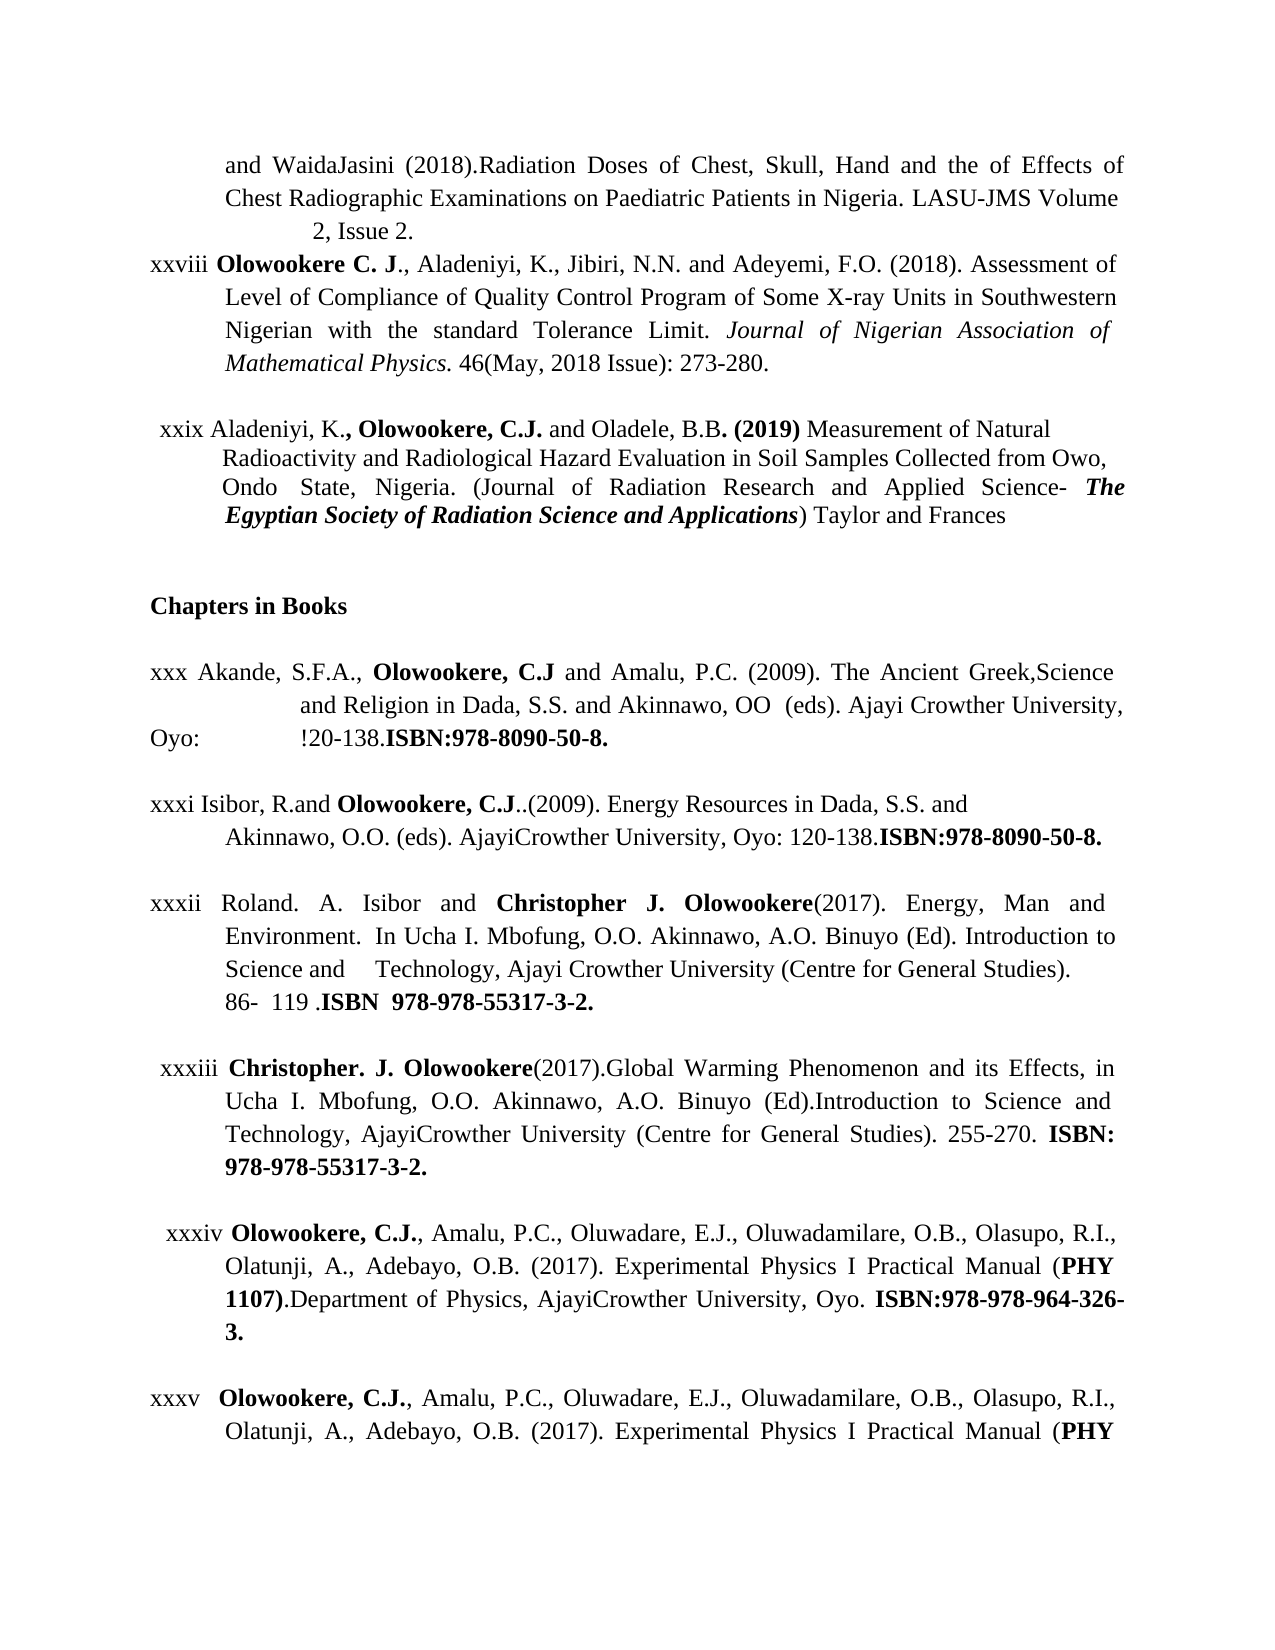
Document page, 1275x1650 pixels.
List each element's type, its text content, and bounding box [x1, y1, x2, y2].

text Chapters in Books [150, 591, 1125, 620]
text xxxiv Olowookere, C.J., Amalu, P.C., Oluwadare, E.J., Oluwadamilare, O.B., Olasupo, R.I., Olatunji, A., Adebayo, O.B. (2017). Experimental Physics I Practical Manual (PHY 1107).Department of Physics, AjayiCrowther University, Oyo. ISBN:978-978-964-326- 3. [150, 1218, 1125, 1346]
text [150, 1383, 1125, 1445]
text xxxi Isibor, R.and Olowookere, C.J..(2009). Energy Resources in Dada, S.S. and Akinnawo, O.O. (eds). AjayiCrowther University, Oyo: 120-138.ISBN:978-8090-50-8. [150, 789, 1125, 851]
text xxxii Roland. A. Isibor and Christopher J. Olowookere(2017). Energy, Man and Environment. In Ucha I. Mbofung, O.O. Akinnawo, A.O. Binuyo (Ed). Introduction to Science and Technology, Ajayi Crowther University (Centre for General Studies). [150, 888, 1125, 983]
text xxxiii Christopher. J. Olowookere(2017).Global Warming Phenomenon and its Effects, in Ucha I. Mbofung, O.O. Akinnawo, A.O. Binuyo (Ed).Introduction to Science and Technology, AjayiCrowther University (Centre for General Studies). 255-270. ISBN: 978-978-55317-3-2. [150, 1053, 1125, 1181]
text xxviii Olowookere C. J., Aladeniyi, K., Jibiri, N.N. and Adeyemi, F.O. (2018). Assessment of Level of Compliance of Quality Control Program of Some X-ray Units in Southwestern Nigerian with the standard Tolerance Limit. Journal of Nigerian Association of Mathematical Physics. 46(May, 2018 Issue): 273-280. [150, 249, 1125, 377]
text xxx Akande, S.F.A., Olowookere, C.J and Amalu, P.C. (2009). The Ancient Greek,Science and Religion in Dada, S.S. and Akinnawo, OO (eds). Ajayi Crowther University, Oyo: !20-138.ISBN:978-8090-50-8. [150, 657, 1125, 752]
text Ondo State, Nigeria. (Journal of Radiation Research and Applied Science- The Egyptian Society of Radiation Science and Applications) Taylor and Frances [159, 472, 1125, 529]
text and WaidaJasini (2018).Radiation Doses of Chest, Skull, Hand and the of Effects of Chest Radiographic Examinations on Paediatric Patients in Nigeria. LASU-JMS Volume 2, Issue 2. [225, 150, 1125, 245]
text Radioactivity and Radiological Hazard Evaluation in Soil Samples Collected from Owo, [159, 443, 1125, 472]
text 86- 119 .ISBN 978-978-55317-3-2. [150, 987, 1125, 1016]
text xxix Aladeniyi, K., Olowookere, C.J. and Oladele, B.B. (2019) Measurement of Natural [159, 414, 1125, 443]
